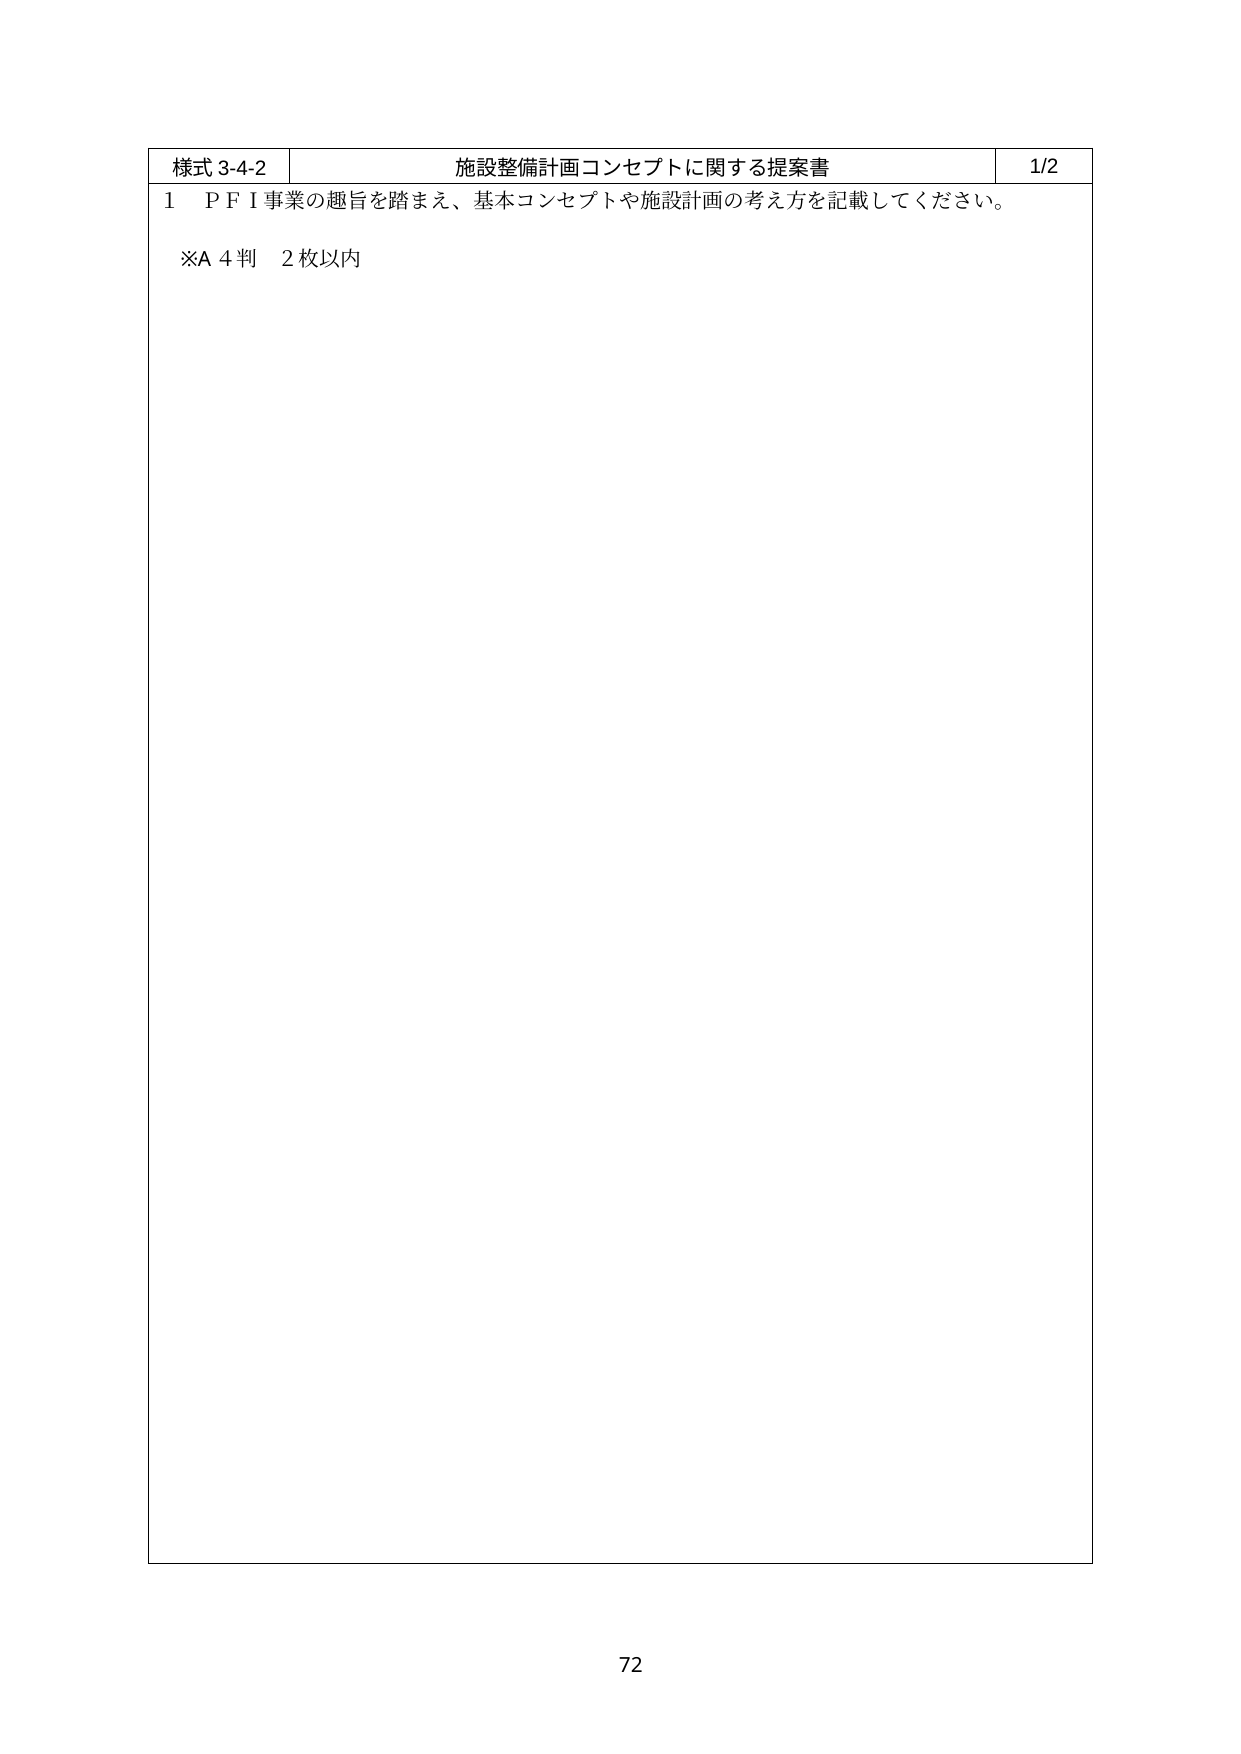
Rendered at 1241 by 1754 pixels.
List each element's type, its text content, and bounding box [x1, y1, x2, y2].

table_header 施設整備計画コンセプトに関する提案書 [290, 149, 995, 183]
table_cell １ ＰＦＩ事業の趣旨を踏まえ、基本コンセプトや施設計画の考え方を記載してください。 ※A４判 ２枚以内 [149, 184, 1092, 1563]
table_header 様式3-4-2 [149, 149, 289, 183]
table_header 1/2 [996, 149, 1092, 183]
